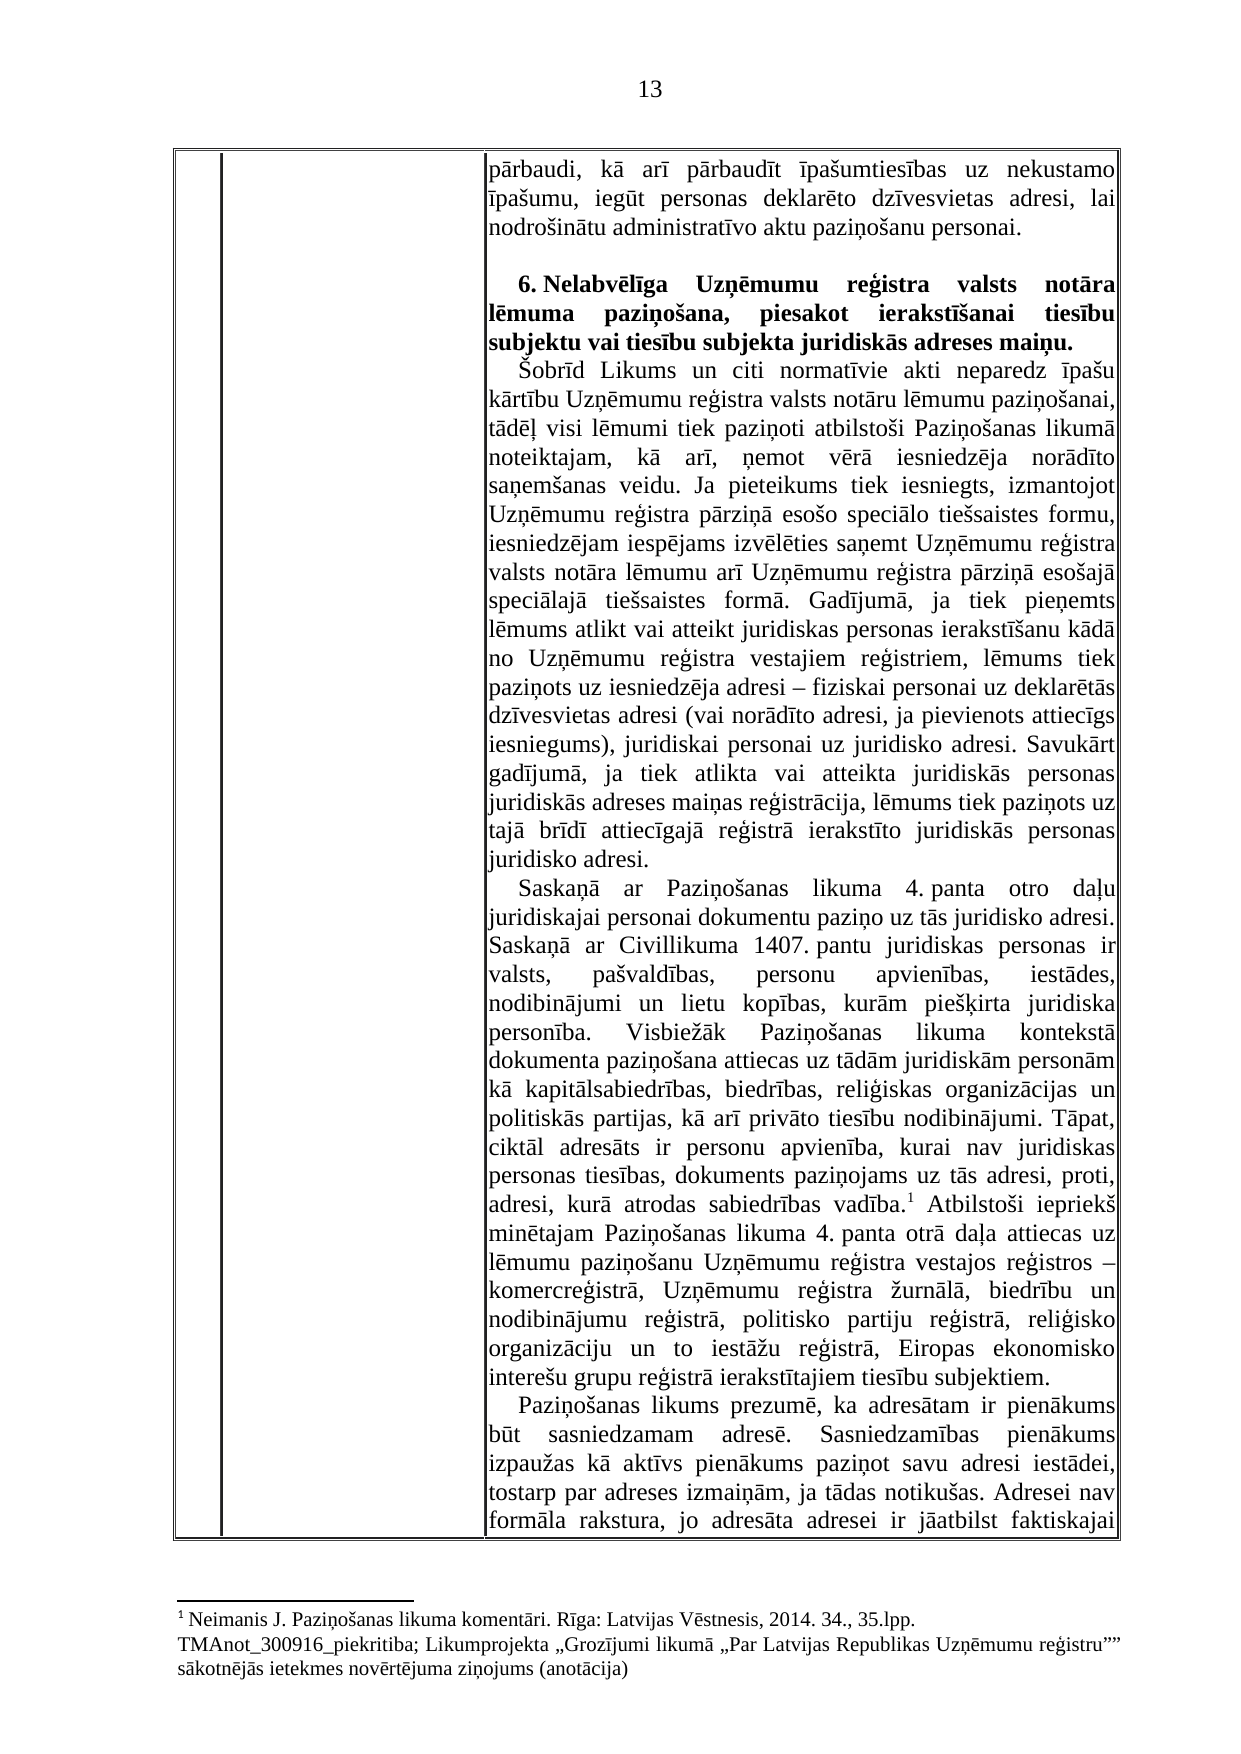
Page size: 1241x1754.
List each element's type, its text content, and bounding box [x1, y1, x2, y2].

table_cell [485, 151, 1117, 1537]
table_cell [221, 149, 485, 1537]
table_cell 2. [176, 151, 221, 1537]
